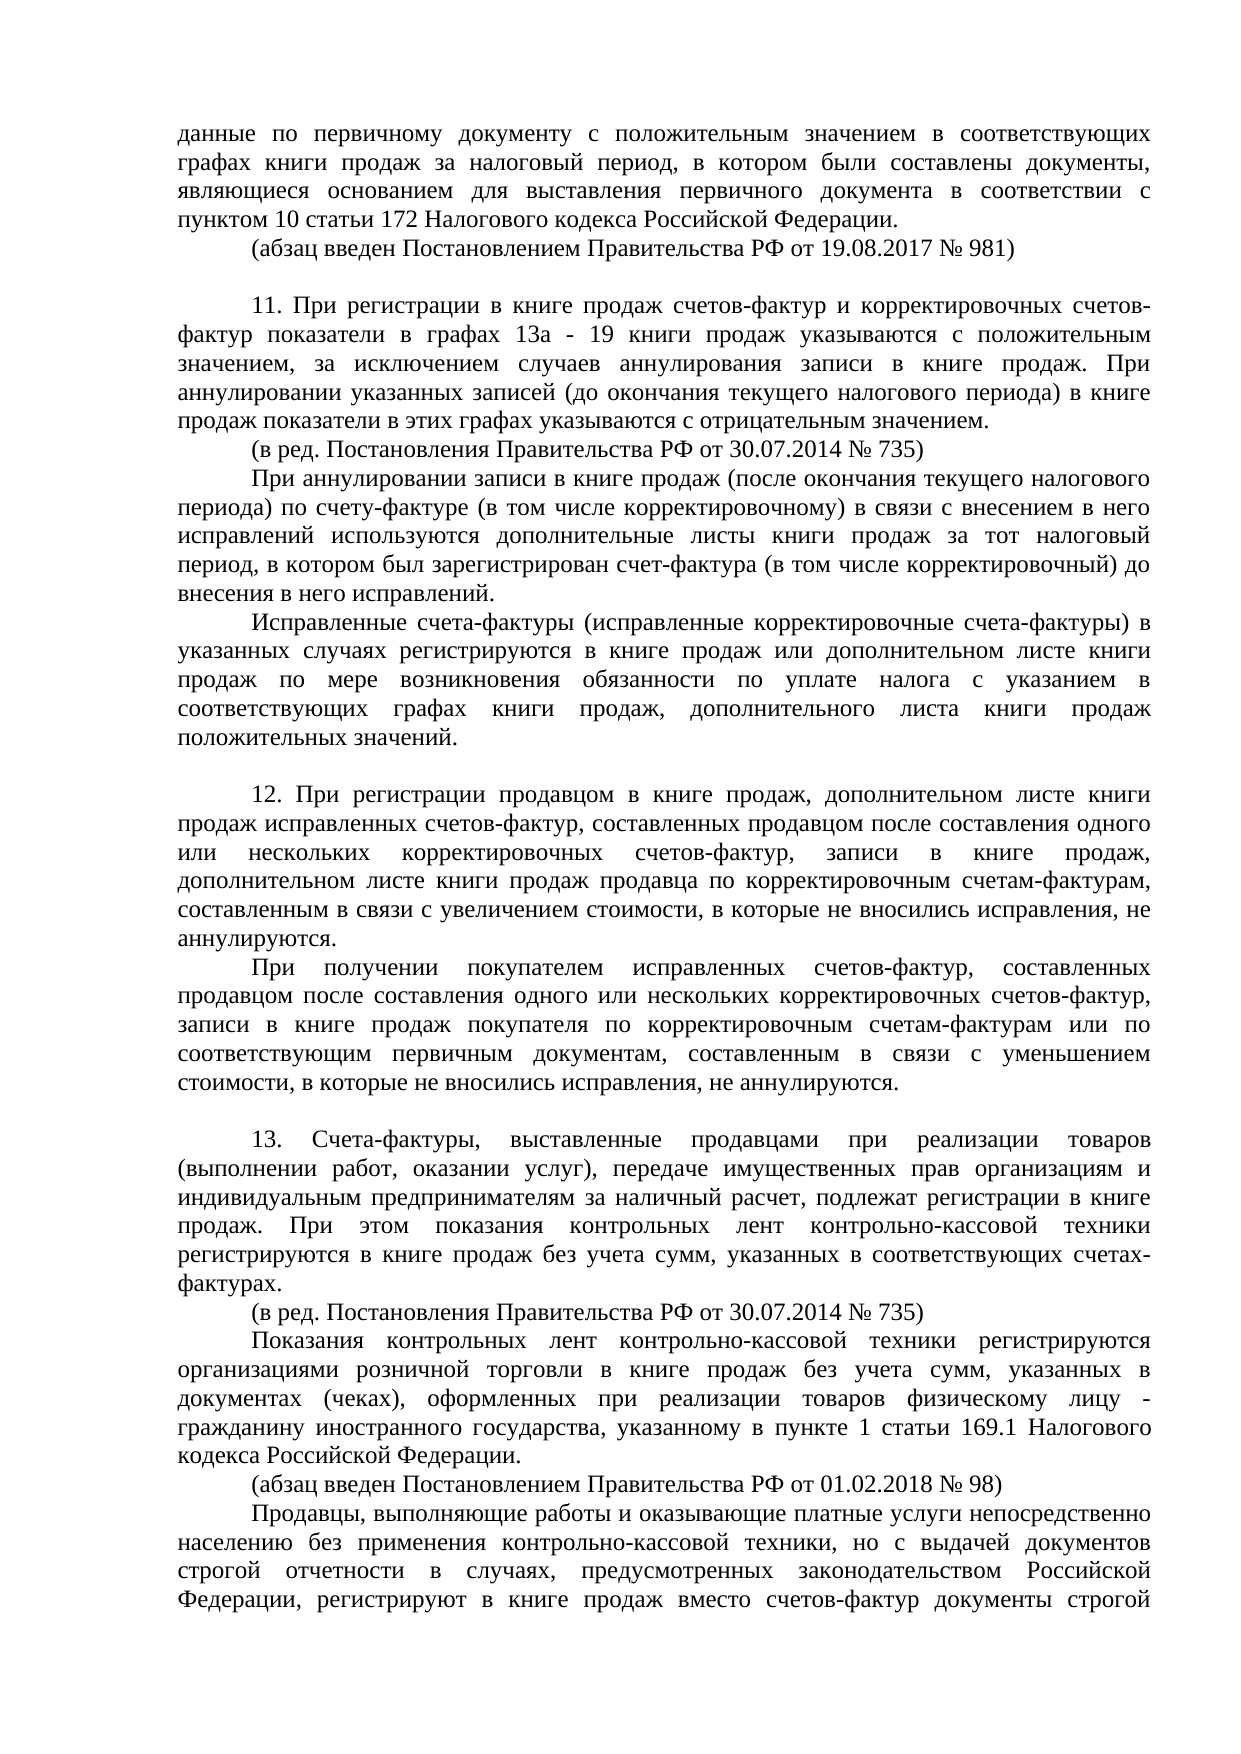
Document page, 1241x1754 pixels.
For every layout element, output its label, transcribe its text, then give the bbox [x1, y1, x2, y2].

text (абзац введен Постановлением Правительства РФ от 01.02.2018 № 98) [177, 1469, 1152, 1498]
text 12. При регистрации продавцом в книге продаж, дополнительном листе книги продаж исправленных счетов-фактур, составленных продавцом после составления одного или нескольких корректировочных счетов-фактур, записи в книге продаж, дополнительном листе книги продаж продавца по корректировочным счетам-фактурам, составленным в связи с увеличением стоимости, в которые не вносились исправления, не аннулируются. [177, 779, 1152, 952]
text 13. Счета-фактуры, выставленные продавцами при реализации товаров (выполнении работ, оказании услуг), передаче имущественных прав организациям и индивидуальным предпринимателям за наличный расчет, подлежат регистрации в книге продаж. При этом показания контрольных лент контрольно-кассовой техники регистрируются в книге продаж без учета сумм, указанных в соответствующих счетах-фактурах. [177, 1124, 1152, 1297]
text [177, 1498, 1152, 1613]
text Показания контрольных лент контрольно-кассовой техники регистрируются организациями розничной торговли в книге продаж без учета сумм, указанных в документах (чеках), оформленных при реализации товаров физическому лицу - гражданину иностранного государства, указанному в пункте 1 статьи 169.1 Налогового кодекса Российской Федерации. [177, 1326, 1152, 1469]
text При получении покупателем исправленных счетов-фактур, составленных продавцом после составления одного или нескольких корректировочных счетов-фактур, записи в книге продаж покупателя по корректировочным счетам-фактурам или по соответствующим первичным документам, составленным в связи с уменьшением стоимости, в которые не вносились исправления, не аннулируются. [177, 952, 1152, 1096]
text (в ред. Постановления Правительства РФ от 30.07.2014 № 735) [177, 1297, 1152, 1326]
text (абзац введен Постановлением Правительства РФ от 19.08.2017 № 981) [177, 233, 1152, 262]
text Исправленные счета-фактуры (исправленные корректировочные счета-фактуры) в указанных случаях регистрируются в книге продаж или дополнительном листе книги продаж по мере возникновения обязанности по уплате налога с указанием в соответствующих графах книги продаж, дополнительного листа книги продаж положительных значений. [177, 607, 1152, 751]
text (в ред. Постановления Правительства РФ от 30.07.2014 № 735) [177, 434, 1152, 463]
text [177, 118, 1152, 233]
text При аннулировании записи в книге продаж (после окончания текущего налогового периода) по счету-фактуре (в том числе корректировочному) в связи с внесением в него исправлений используются дополнительные листы книги продаж за тот налоговый период, в котором был зарегистрирован счет-фактура (в том числе корректировочный) до внесения в него исправлений. [177, 463, 1152, 607]
text 11. При регистрации в книге продаж счетов-фактур и корректировочных счетов-фактур показатели в графах 13а - 19 книги продаж указываются с положительным значением, за исключением случаев аннулирования записи в книге продаж. При аннулировании указанных записей (до окончания текущего налогового периода) в книге продаж показатели в этих графах указываются с отрицательным значением. [177, 291, 1152, 434]
